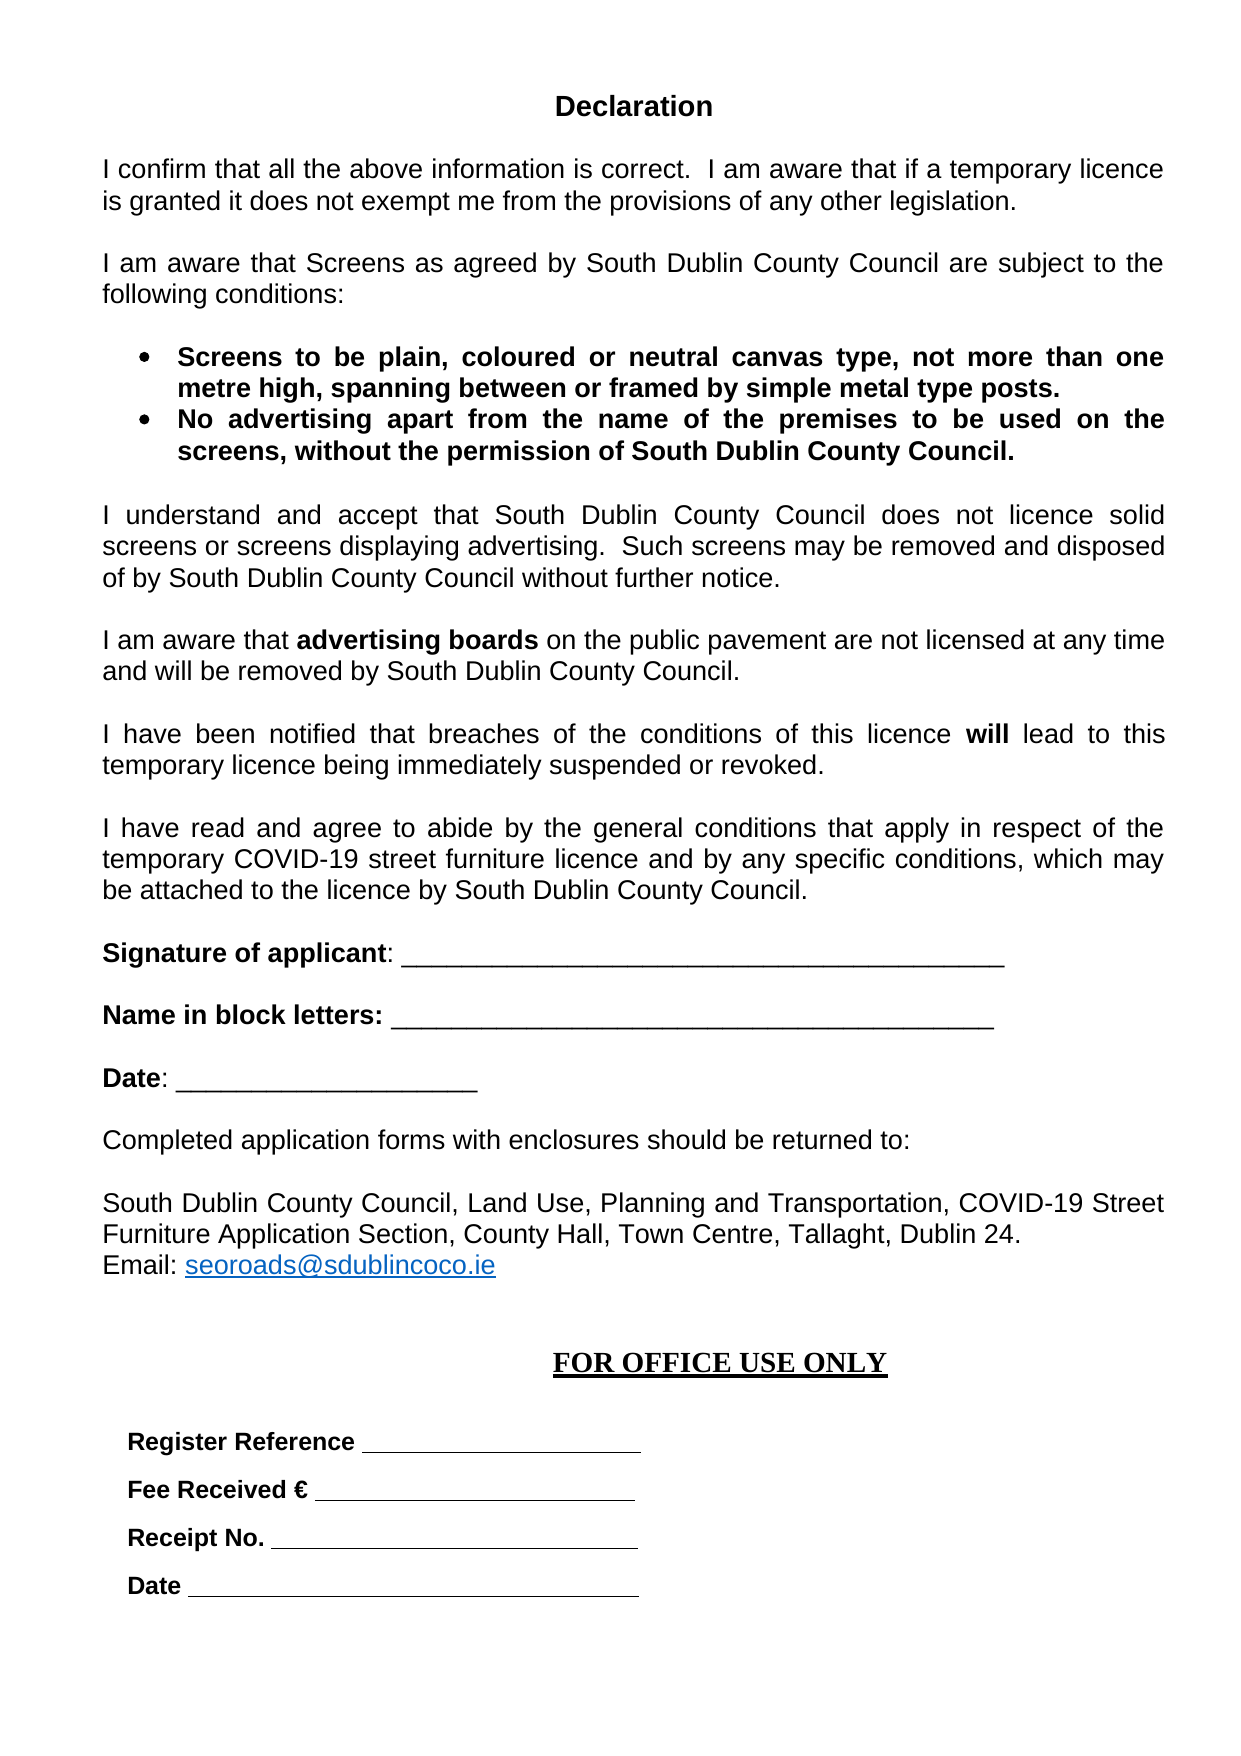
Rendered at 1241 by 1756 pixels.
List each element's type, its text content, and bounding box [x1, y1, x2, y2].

text Email: seoroads@sdublincoco.ie [102, 1249, 1166, 1280]
list Screens to be plain, coloured or neutral canvas type, not more than one metre high, spanning between or framed by simple metal type posts. [139, 341, 1166, 403]
text Register Reference [127, 1427, 1166, 1456]
text Name in block letters: ________________________________________ [102, 999, 1166, 1030]
subtitle Declaration [102, 89, 1166, 122]
text Fee Received € [127, 1475, 1166, 1503]
text Date: ____________________ [102, 1062, 1166, 1093]
text I understand and accept that South Dublin County Council does not licence solid screens or screens displaying advertising. Such screens may be removed and disposed of by South Dublin County Council without further notice. [102, 499, 1166, 593]
text I am aware that Screens as agreed by South Dublin County Council are subject to the following conditions: [102, 247, 1166, 310]
text I have been notified that breaches of the conditions of this licence will lead to this temporary licence being immediately suspended or revoked. [102, 718, 1166, 780]
text I have read and agree to abide by the general conditions that apply in respect of the temporary COVID-19 street furniture licence and by any specific conditions, which may be attached to the licence by South Dublin County Council. [102, 812, 1166, 905]
text I confirm that all the above information is correct. I am aware that if a temporary licence is granted it does not exempt me from the provisions of any other legislation. [102, 153, 1166, 216]
text South Dublin County Council, Land Use, Planning and Transportation, COVID-19 Street Furniture Application Section, County Hall, Town Centre, Tallaght, Dublin 24. [102, 1187, 1166, 1249]
text Date [127, 1571, 1166, 1599]
text Signature of applicant: ________________________________________ [102, 937, 1166, 968]
text Receipt No. [127, 1523, 1166, 1551]
text Completed application forms with enclosures should be returned to: [102, 1124, 1166, 1155]
text I am aware that advertising boards on the public pavement are not licensed at any time and will be removed by South Dublin County Council. [102, 624, 1166, 687]
list No advertising apart from the name of the premises to be used on the screens, without the permission of South Dublin County Council. [139, 403, 1166, 466]
text FOR OFFICE USE ONLY [274, 1345, 1166, 1379]
